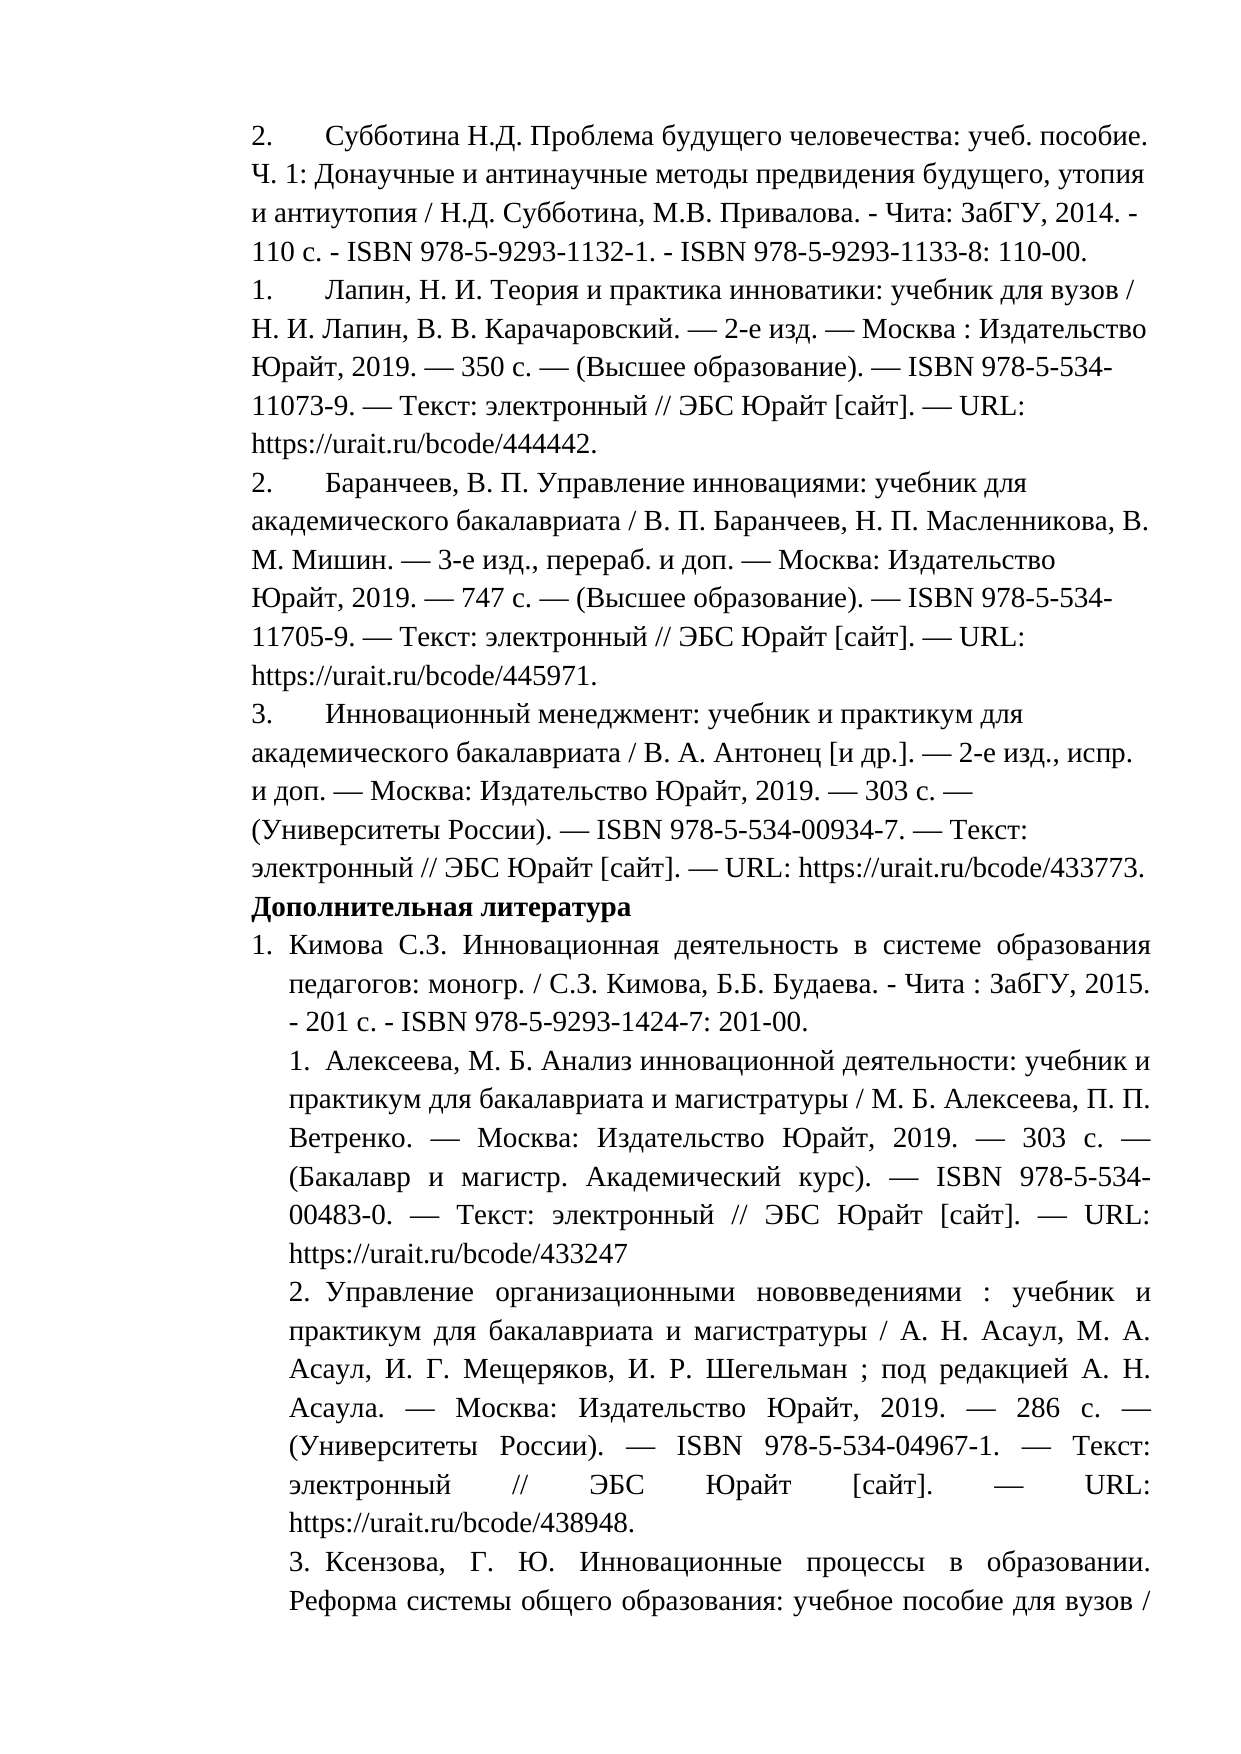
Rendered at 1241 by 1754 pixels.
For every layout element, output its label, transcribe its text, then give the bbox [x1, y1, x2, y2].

list 2. Управление организационными нововведениями : учебник и практикум для бакалавриата и магистратуры / А. Н. Асаул, М. А. Асаул, И. Г. Мещеряков, И. Р. Шегельман ; под редакцией А. Н. Асаула. — Москва: Издательство Юрайт, 2019. — 286 с. — (Университеты России). — ISBN 978-5-534-04967-1. — Текст: электронный // ЭБС Юрайт [сайт]. — URL: https://urait.ru/bcode/438948. [288, 1274, 1152, 1377]
list Дополнительная литература [251, 889, 1152, 922]
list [288, 1544, 1152, 1616]
list 1. Алексеева, М. Б. Анализ инновационной деятельности: учебник и практикум для бакалавриата и магистратуры / М. Б. Алексеева, П. П. Ветренко. — Москва: Издательство Юрайт, 2019. — 303 с. — (Бакалавр и магистр. Академический курс). — ISBN 978-5-534-00483-0. — Текст: электронный // ЭБС Юрайт [сайт]. — URL: https://urait.ru/bcode/433247 [288, 1043, 1152, 1269]
list Кимова С.З. Инновационная деятельность в системе образования педагогов: моногр. / С.З. Кимова, Б.Б. Будаева. - Чита : ЗабГУ, 2015. - 201 с. - ISBN 978-5-9293-1424-7: 201-00. [251, 927, 1152, 1038]
list 2. Управление организационными нововведениями : учебник и практикум для бакалавриата и магистратуры / А. Н. Асаул, М. А. Асаул, И. Г. Мещеряков, И. Р. Шегельман ; под редакцией А. Н. Асаула. — Москва: Издательство Юрайт, 2019. — 286 с. — (Университеты России). — ISBN 978-5-534-04967-1. — Текст: электронный // ЭБС Юрайт [сайт]. — URL: https://urait.ru/bcode/438948. [288, 1417, 1152, 1539]
list 2. Управление организационными нововведениями : учебник и практикум для бакалавриата и магистратуры / А. Н. Асаул, М. А. Асаул, И. Г. Мещеряков, И. Р. Шегельман ; под редакцией А. Н. Асаула. — Москва: Издательство Юрайт, 2019. — 286 с. — (Университеты России). — ISBN 978-5-534-04967-1. — Текст: электронный // ЭБС Юрайт [сайт]. — URL: https://urait.ru/bcode/438948. [288, 1378, 1152, 1416]
list 2. Баранчеев, В. П. Управление инновациями: учебник для академического бакалавриата / В. П. Баранчеев, Н. П. Масленникова, В. М. Мишин. — 3-е изд., перераб. и доп. — Москва: Издательство Юрайт, 2019. — 747 с. — (Высшее образование). — ISBN 978-5-534-11705-9. — Текст: электронный // ЭБС Юрайт [сайт]. — URL: https://urait.ru/bcode/445971. [251, 465, 1152, 691]
list 3. Инновационный менеджмент: учебник и практикум для академического бакалавриата / В. А. Антонец [и др.]. — 2-е изд., испр. и доп. — Москва: Издательство Юрайт, 2019. — 303 с. — (Университеты России). — ISBN 978-5-534-00934-7. — Текст: электронный // ЭБС Юрайт [сайт]. — URL: https://urait.ru/bcode/433773. [251, 696, 1152, 884]
list 2. Субботина Н.Д. Проблема будущего человечества: учеб. пособие. Ч. 1: Донаучные и антинаучные методы предвидения будущего, утопия и антиутопия / Н.Д. Субботина, М.В. Привалова. - Чита: ЗабГУ, 2014. - 110 с. - ISBN 978-5-9293-1132-1. - ISBN 978-5-9293-1133-8: 110-00. [251, 118, 1152, 267]
list 1. Лапин, Н. И. Теория и практика инноватики: учебник для вузов / Н. И. Лапин, В. В. Карачаровский. — 2-е изд. — Москва : Издательство Юрайт, 2019. — 350 с. — (Высшее образование). — ISBN 978-5-534-11073-9. — Текст: электронный // ЭБС Юрайт [сайт]. — URL: https://urait.ru/bcode/444442. [251, 272, 1152, 460]
